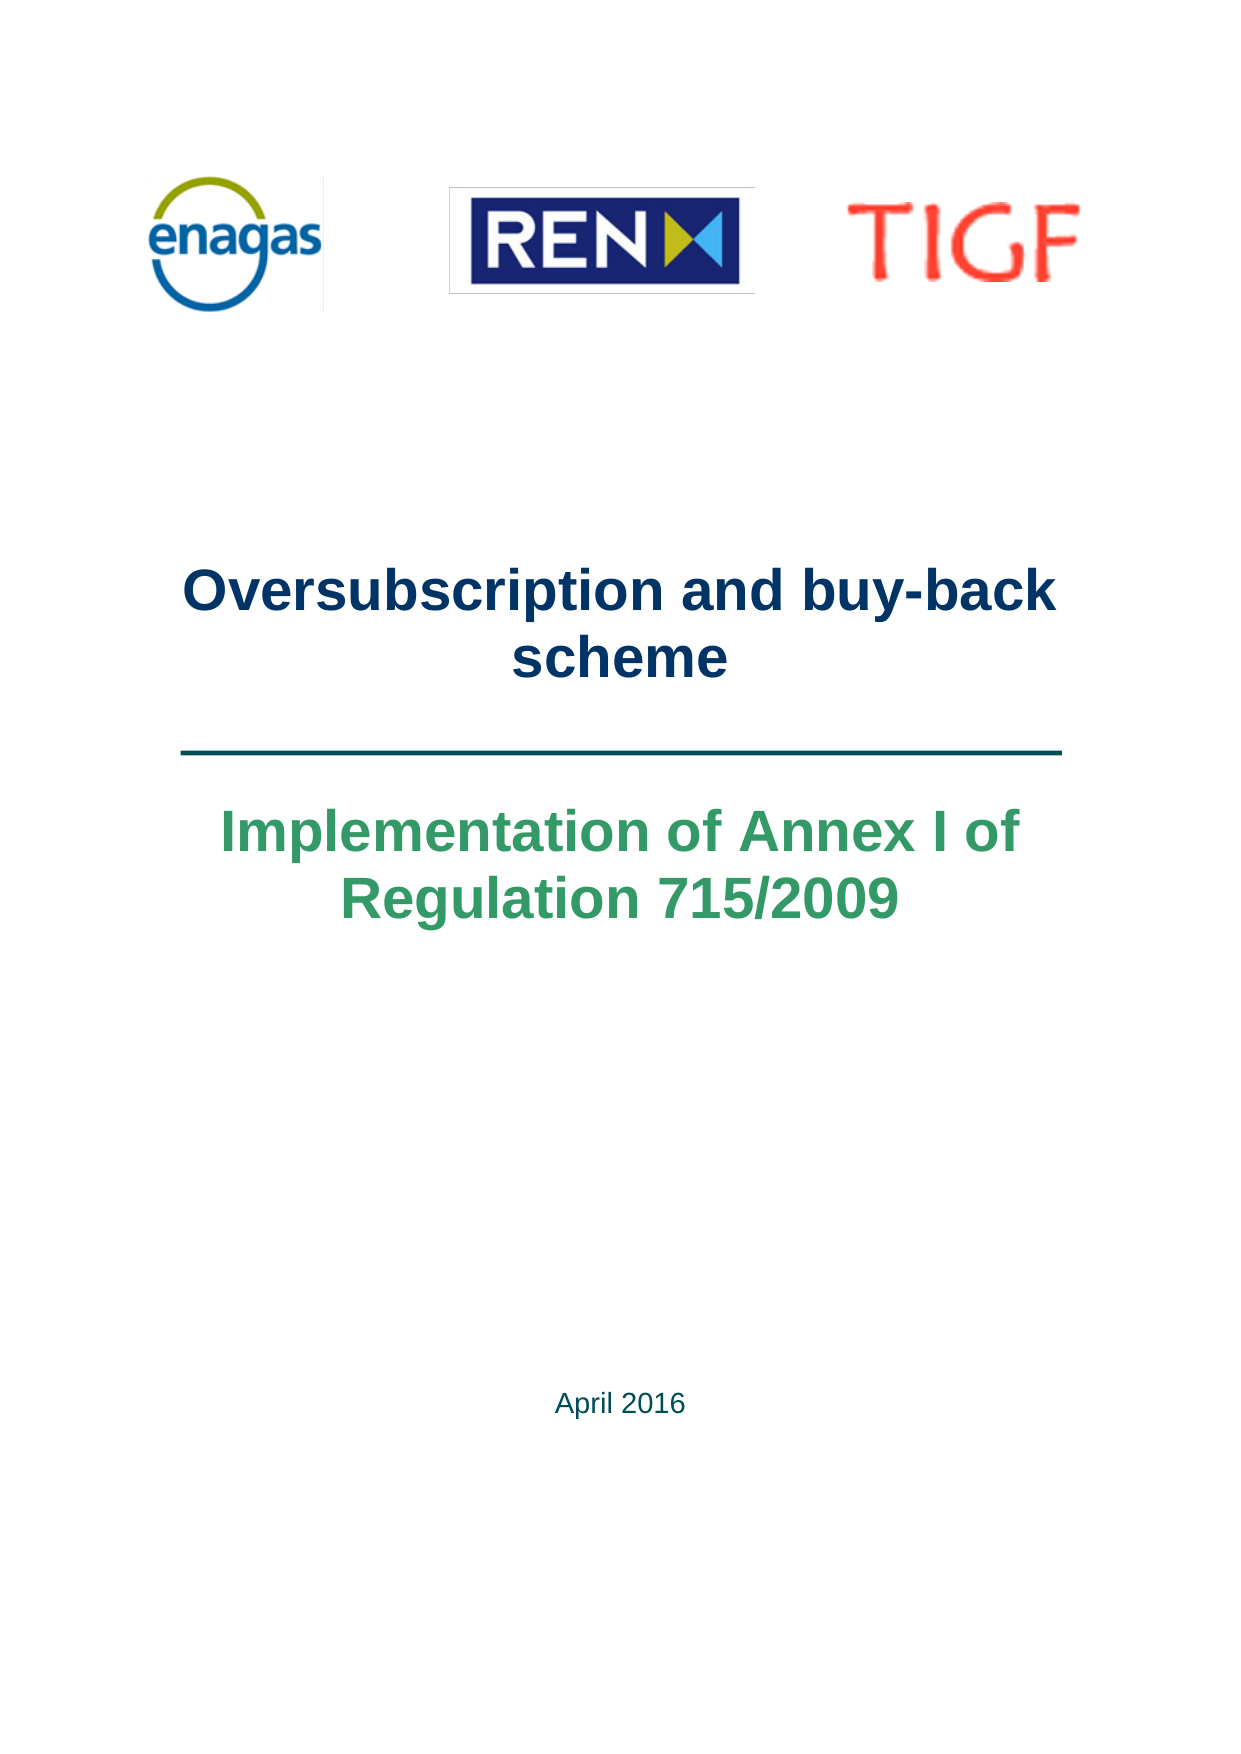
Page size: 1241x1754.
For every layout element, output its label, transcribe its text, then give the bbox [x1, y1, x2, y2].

text April 2016 [148, 1386, 1092, 1419]
text Oversubscription and buy-back scheme [148, 555, 1092, 689]
text Implementation of Annex I of Regulation 715/2009 [148, 797, 1092, 931]
